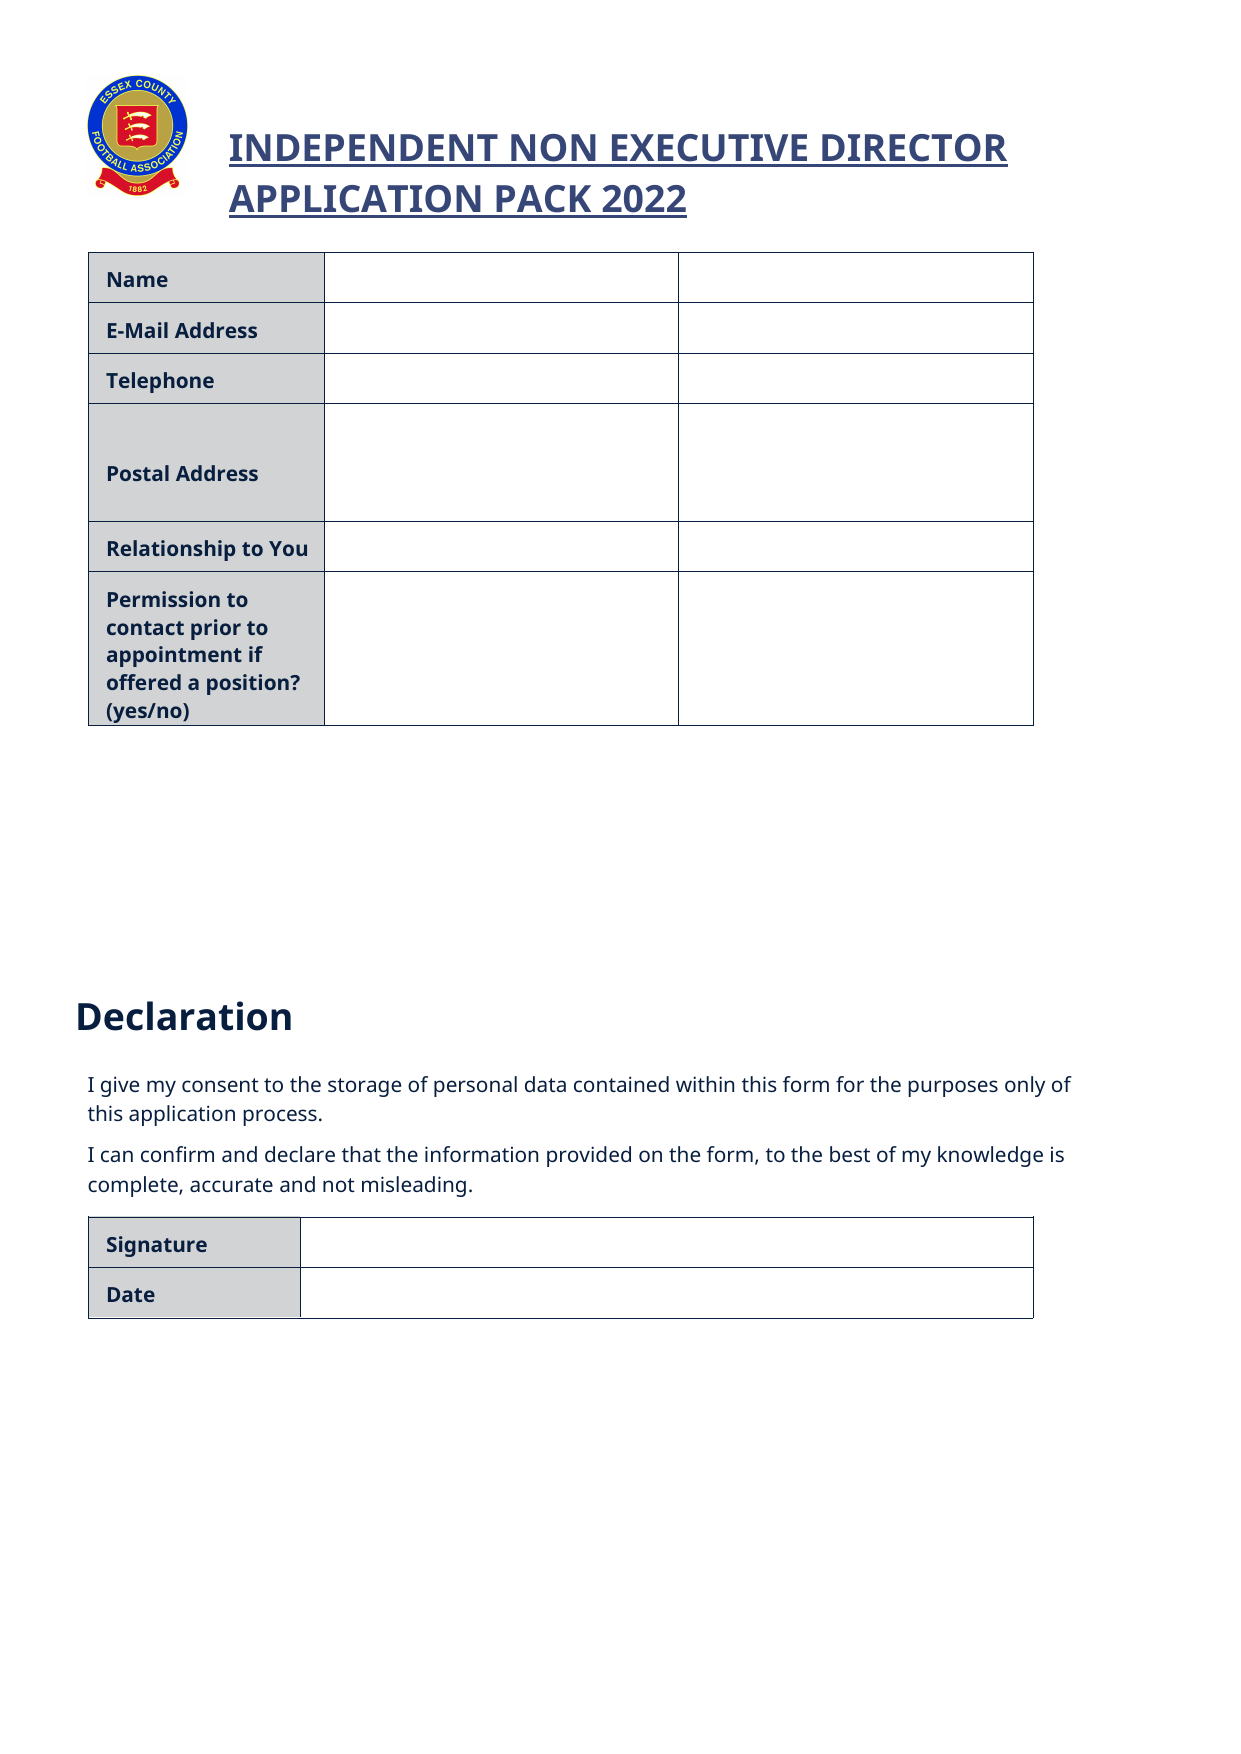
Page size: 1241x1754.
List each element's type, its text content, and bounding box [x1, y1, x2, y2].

text I can confirm and declare that the information provided on the form, to the best of my knowledge is complete, accurate and not misleading. [87, 1141, 1096, 1198]
table_cell Date [89, 1268, 300, 1317]
table_cell Telephone [89, 354, 324, 403]
subtitle Declaration [75, 888, 1165, 1041]
table_cell Name [89, 253, 324, 302]
table_cell [325, 253, 678, 302]
table_cell [325, 303, 678, 353]
table_cell [679, 303, 1033, 353]
table_cell [679, 253, 1033, 302]
table_cell [301, 1268, 1033, 1317]
table_cell [325, 572, 678, 725]
table_header [301, 1218, 1033, 1267]
table_cell [679, 404, 1033, 521]
table_cell Postal Address [89, 404, 324, 521]
table_cell [679, 522, 1033, 571]
table_cell [325, 404, 678, 521]
picture [86, 75, 189, 197]
table_cell [325, 522, 678, 571]
table_header Signature [89, 1218, 300, 1267]
table_cell Relationship to You [89, 522, 324, 571]
table_cell [679, 572, 1033, 725]
text I give my consent to the storage of personal data contained within this form for the purposes only of this application process. [87, 1070, 1081, 1128]
table_cell [325, 354, 678, 403]
table_cell [679, 354, 1033, 403]
table_cell E-Mail Address [89, 303, 324, 353]
table_cell Permission to contact prior to appointment if offered a position? (yes/no) [89, 572, 324, 725]
